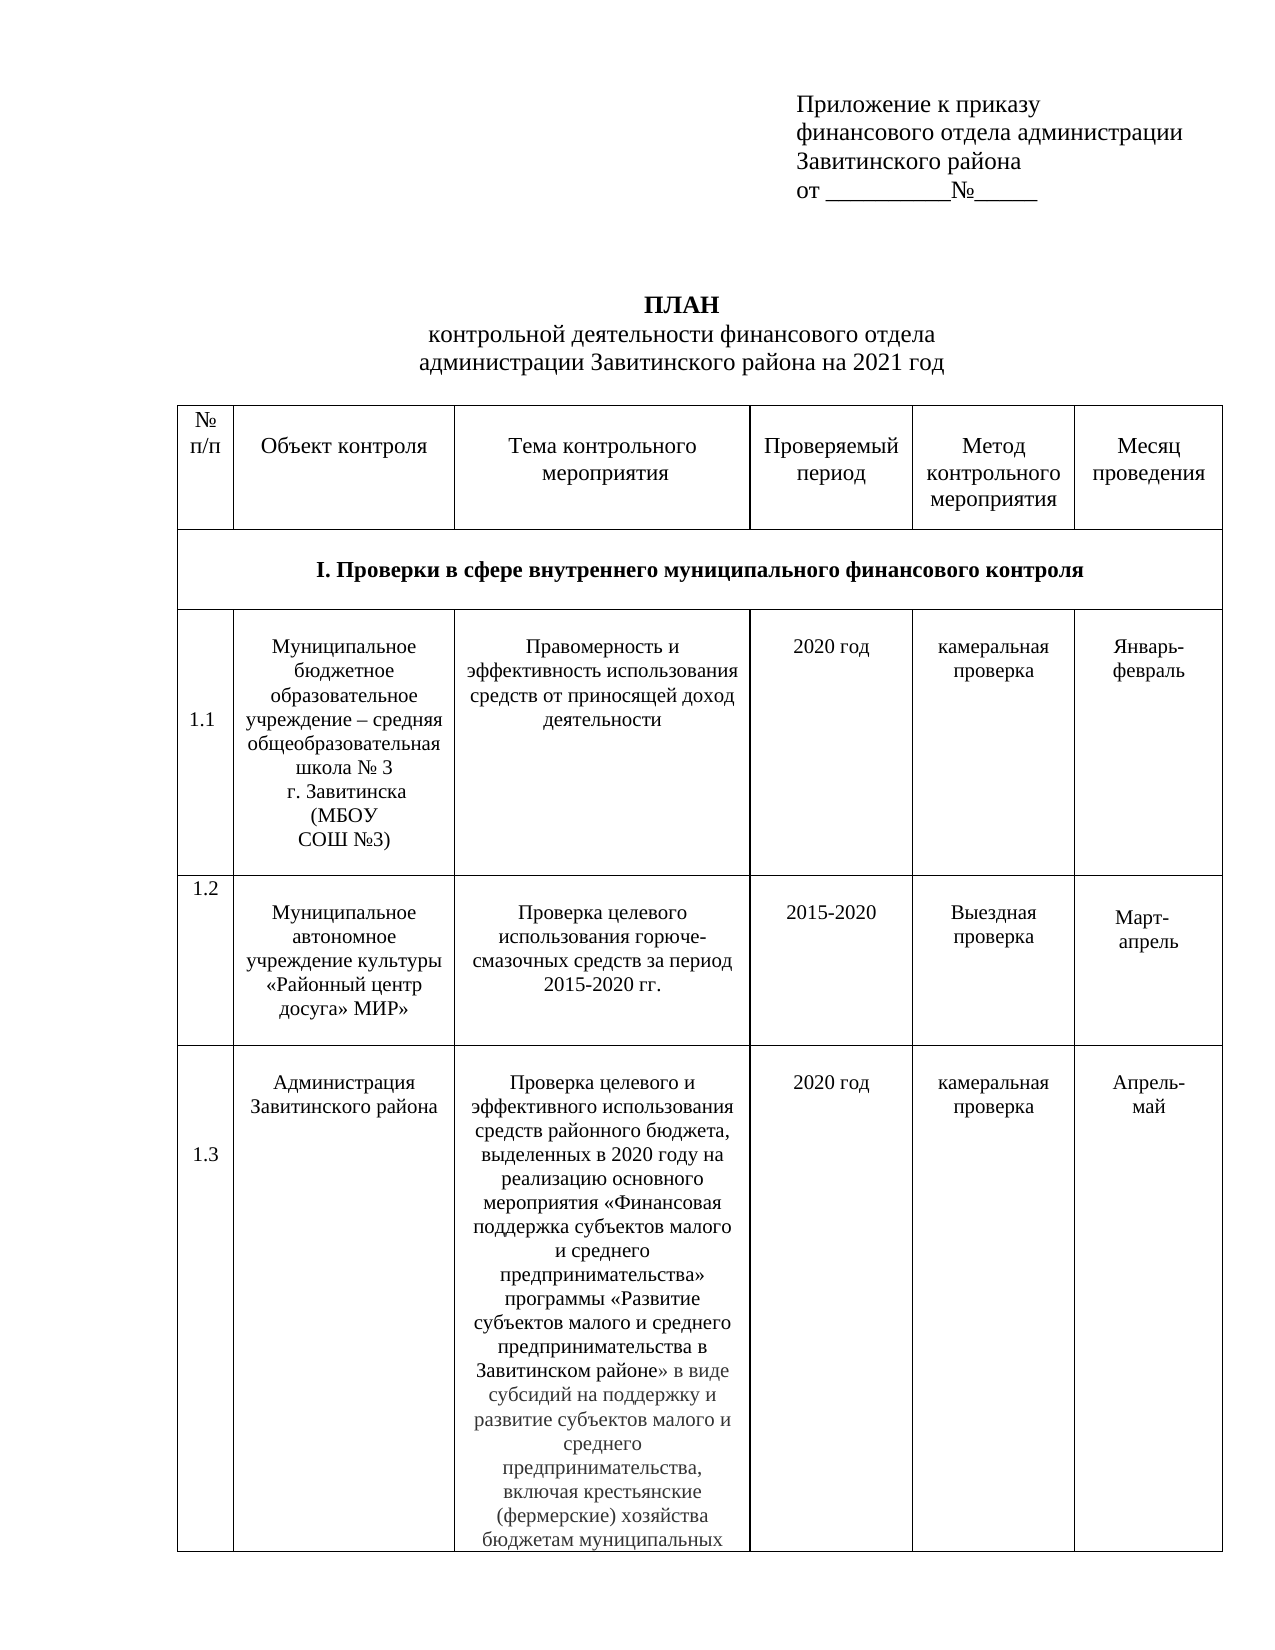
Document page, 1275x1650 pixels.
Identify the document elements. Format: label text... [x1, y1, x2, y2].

table_cell 1.1 [178, 610, 233, 875]
table_cell Январь-февраль [1075, 610, 1222, 875]
table_header Объект контроля [234, 406, 454, 529]
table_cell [455, 1046, 749, 1551]
table_cell 1.2 [178, 876, 233, 1044]
table_header Проверяемый период [751, 406, 912, 529]
table_header Тема контрольного мероприятия [455, 406, 749, 529]
text ПЛАН [177, 290, 1186, 319]
table_cell Муниципальное бюджетное образовательное учреждение – средняя общеобразовательная школа № 3 г. Завитинска (МБОУ СОШ №3) [234, 610, 454, 875]
table_cell Муниципальное автономное учреждение культуры «Районный центр досуга» МИР» [234, 876, 454, 1044]
table_cell I. Проверки в сфере внутреннего муниципального финансового контроля [178, 530, 1222, 609]
text администрации Завитинского района на 2021 год [177, 347, 1186, 376]
table_cell Выездная проверка [913, 876, 1074, 1044]
table_cell 1.3 [178, 1046, 233, 1551]
table_cell Правомерность и эффективность использования средств от приносящей доход деятельности [455, 610, 749, 875]
table_cell 2020 год [751, 610, 912, 875]
text Завитинского района [177, 146, 1186, 175]
table_cell 2020 год [751, 1046, 912, 1551]
text контрольной деятельности финансового отдела [177, 319, 1186, 347]
table_header № п/п [178, 406, 233, 529]
text от __________№_____ [177, 175, 1186, 204]
table_cell камеральная проверка [913, 610, 1074, 875]
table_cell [913, 1046, 1074, 1551]
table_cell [234, 1046, 454, 1551]
table_cell Апрель- май [1075, 1046, 1222, 1551]
text Приложение к приказу [177, 89, 1186, 117]
table_header Месяц проведения [1075, 406, 1222, 529]
table_header Метод контрольного мероприятия [913, 406, 1074, 529]
table_cell Март- апрель [1075, 876, 1222, 1044]
table_cell Проверка целевого использования горюче-смазочных средств за период 2015-2020 гг. [455, 876, 749, 1044]
table_cell 2015-2020 [751, 876, 912, 1044]
text финансового отдела администрации [177, 117, 1186, 146]
